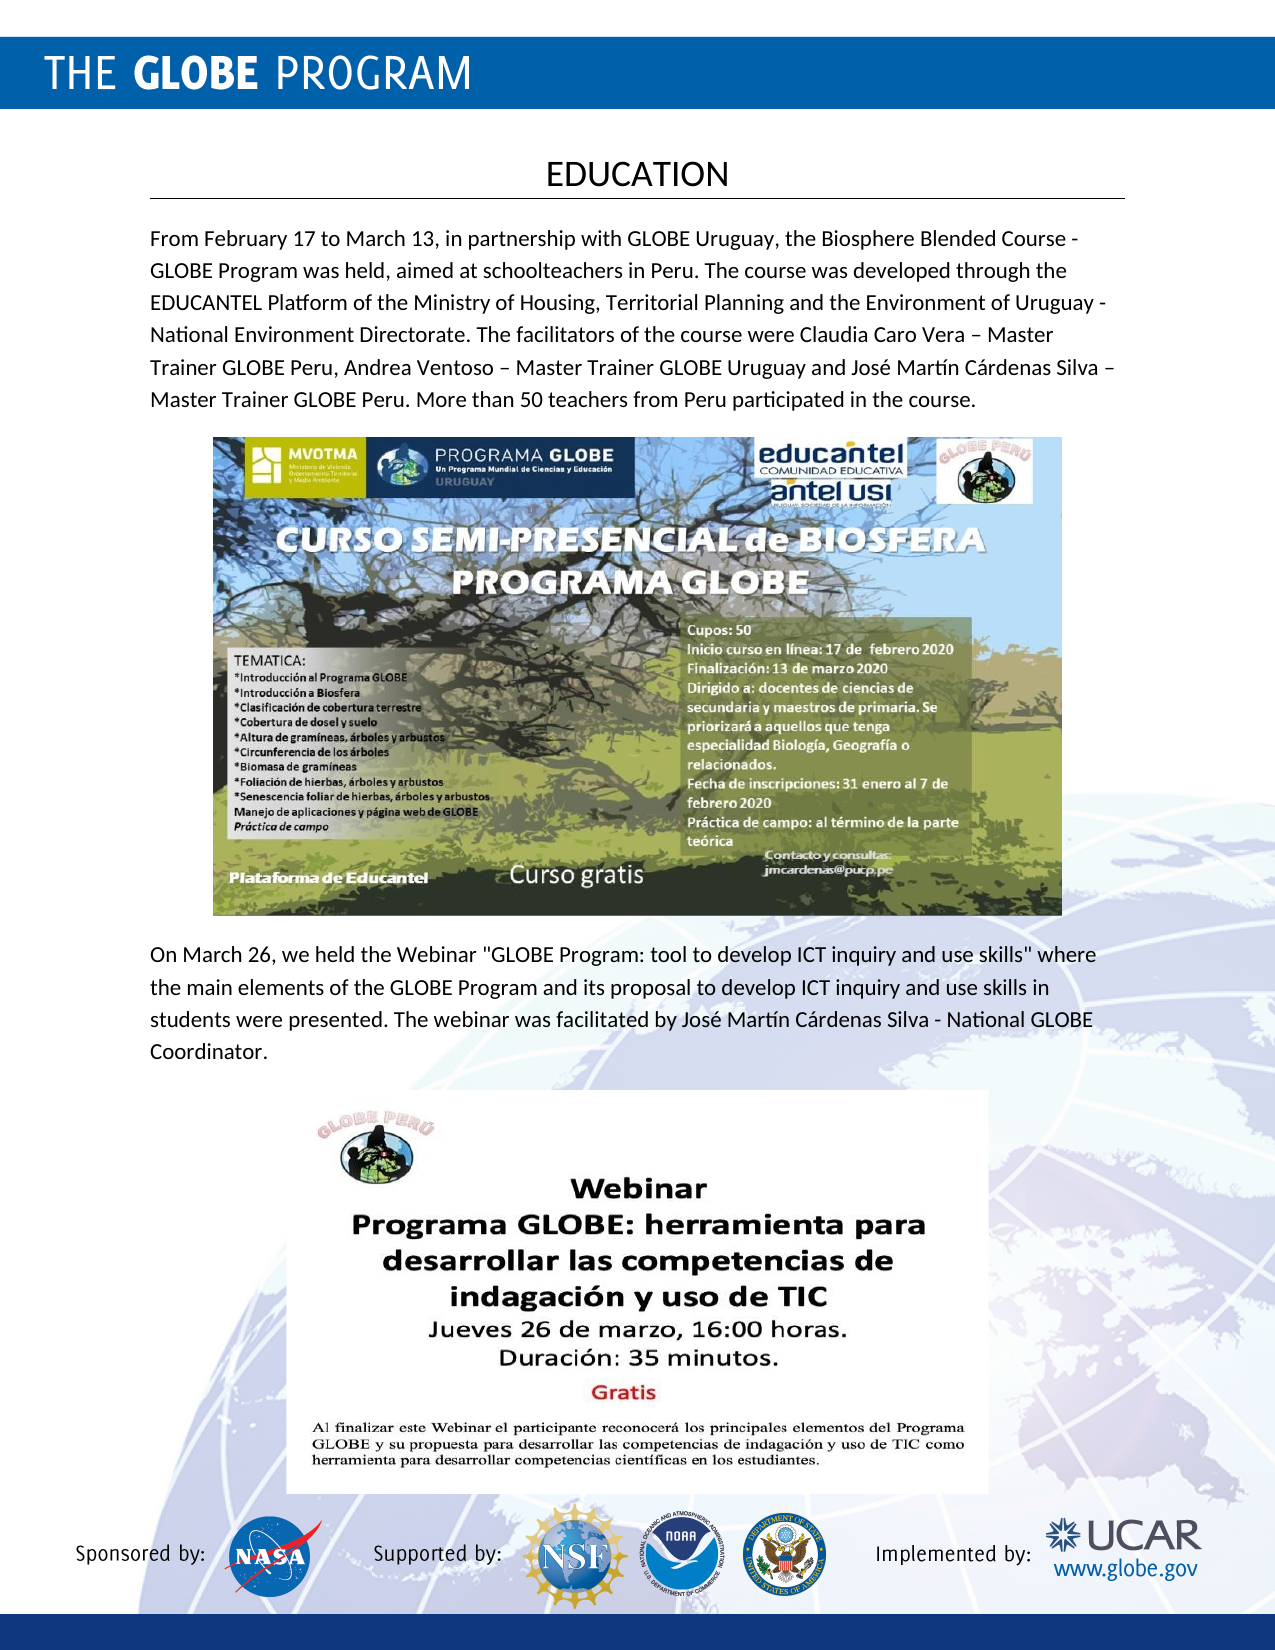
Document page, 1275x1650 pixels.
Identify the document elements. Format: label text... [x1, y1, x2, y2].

text From February 17 to March 13, in partnership with GLOBE Uruguay, the Biosphere Blended Course - GLOBE Program was held, aimed at schoolteachers in Peru. The course was developed through the EDUCANTEL Platform of the Ministry of Housing, Territorial Planning and the Environment of Uruguay - National Environment Directorate. The facilitators of the course were Claudia Caro Vera – Master Trainer GLOBE Peru, Andrea Ventoso – Master Trainer GLOBE Uruguay and José Martín Cárdenas Silva – Master Trainer GLOBE Peru. More than 50 teachers from Peru participated in the course. [150, 224, 1125, 413]
picture [0, 0, 1275, 1650]
subtitle EDUCATION [150, 150, 1125, 198]
text On March 26, we held the Webinar "GLOBE Program: tool to develop ICT inquiry and use skills" where the main elements of the GLOBE Program and its proposal to develop ICT inquiry and use skills in students were presented. The webinar was facilitated by José Martín Cárdenas Silva - National GLOBE Coordinator. [150, 940, 1125, 1065]
